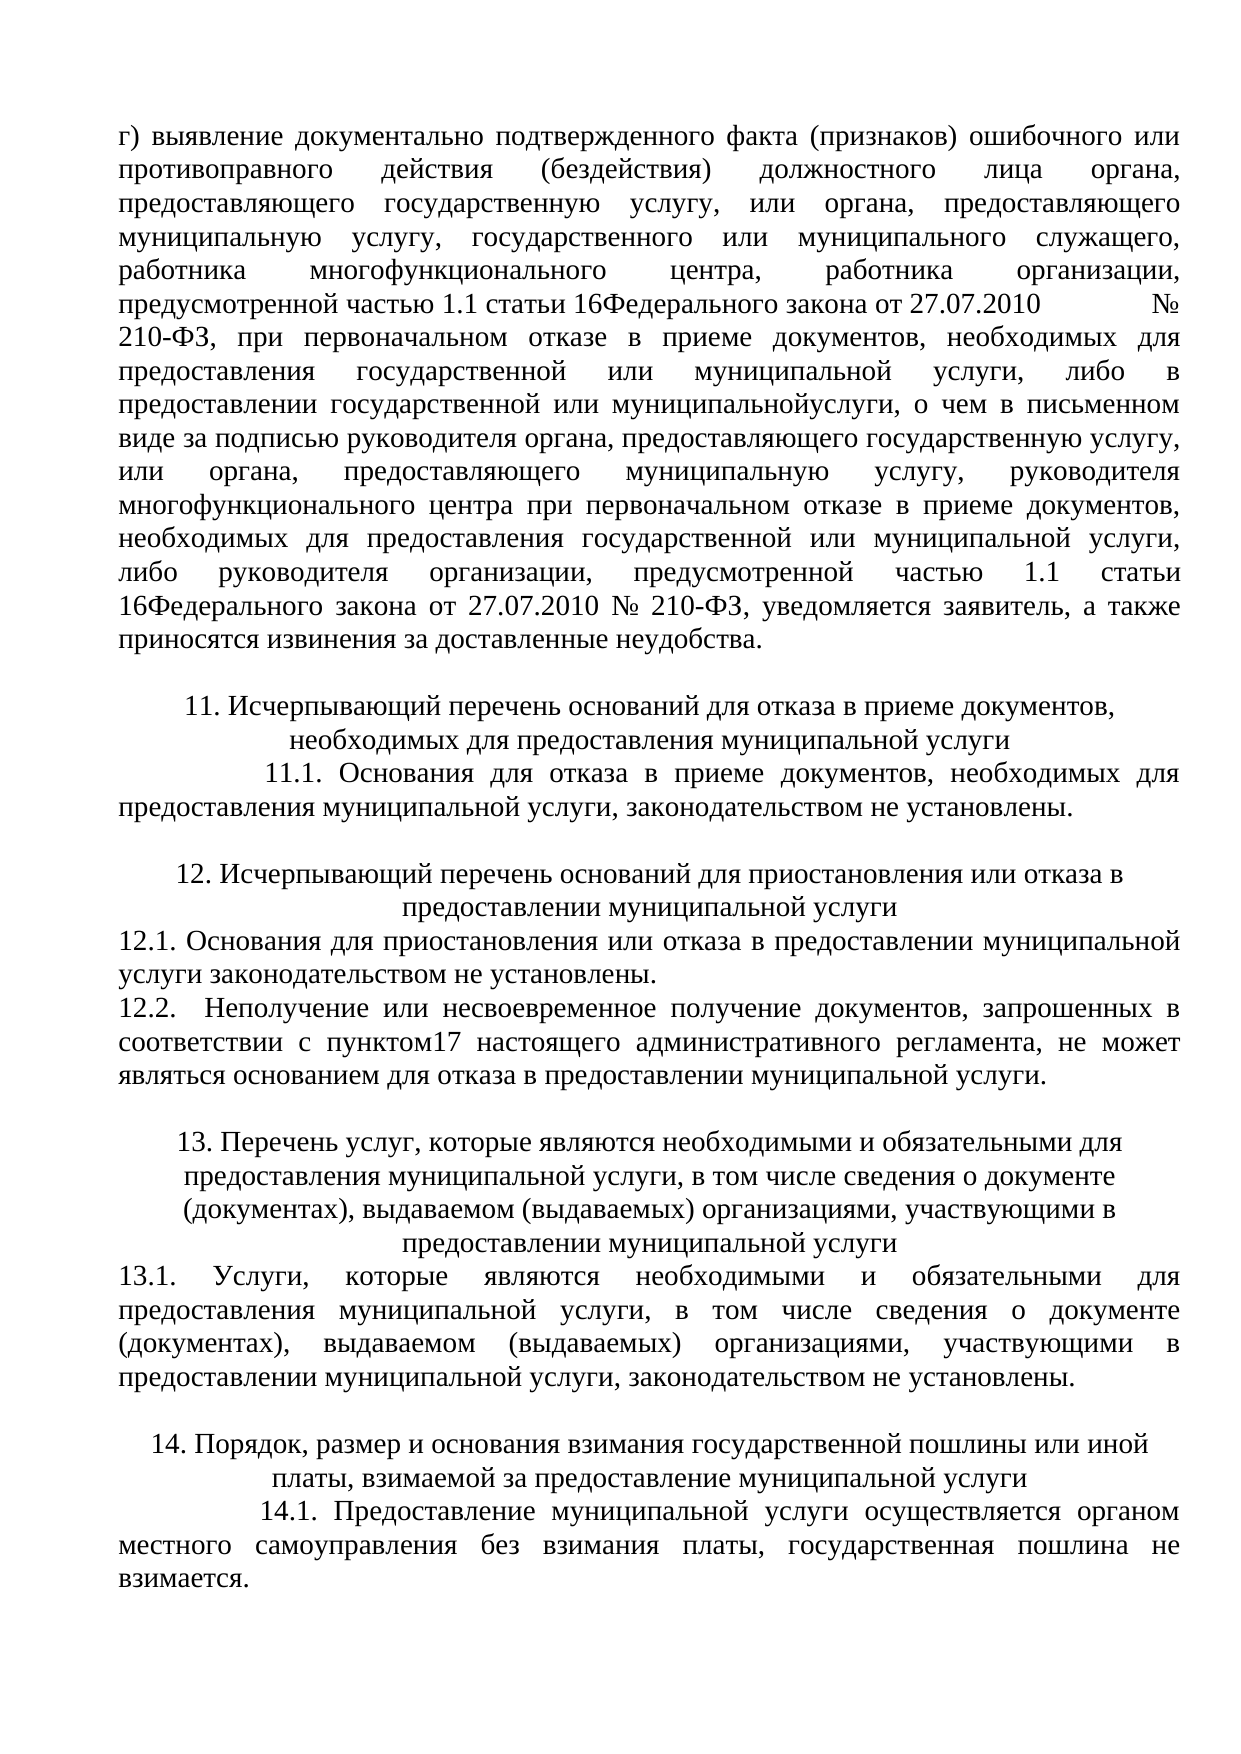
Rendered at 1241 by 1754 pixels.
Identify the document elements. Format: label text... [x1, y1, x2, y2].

text 14. Порядок, размер и основания взимания государственной пошлины или иной платы, взимаемой за предоставление муниципальной услуги [118, 1426, 1181, 1493]
text 13. Перечень услуг, которые являются необходимыми и обязательными для предоставления муниципальной услуги, в том числе сведения о документе (документах), выдаваемом (выдаваемых) организациями, участвующими в предоставлении муниципальной услуги [118, 1124, 1181, 1258]
text г) выявление документально подтвержденного факта (признаков) ошибочного или противоправного действия (бездействия) должностного лица органа, предоставляющего государственную услугу, или органа, предоставляющего муниципальную услугу, государственного или муниципального служащего, работника многофункционального центра, работника организации, предусмотренной частью 1.1 статьи 16Федерального закона от 27.07.2010 № 210-ФЗ, при первоначальном отказе в приеме документов, необходимых для предоставления государственной или муниципальной услуги, либо в предоставлении государственной или муниципальнойуслуги, о чем в письменном виде за подписью руководителя органа, предоставляющего государственную услугу, или органа, предоставляющего муниципальную услугу, руководителя многофункционального центра при первоначальном отказе в приеме документов, необходимых для предоставления государственной или муниципальной услуги, либо руководителя организации, предусмотренной частью 1.1 статьи 16Федерального закона от 27.07.2010 № 210-ФЗ, уведомляется заявитель, а также приносятся извинения за доставленные неудобства. [118, 118, 1181, 655]
text 11.1. Основания для отказа в приеме документов, необходимых для предоставления муниципальной услуги, законодательством не установлены. [118, 755, 1181, 822]
text 14.1. Предоставление муниципальной услуги осуществляется органом местного самоуправления без взимания платы, государственная пошлина не взимается. [118, 1493, 1181, 1594]
text 12.1. Основания для приостановления или отказа в предоставлении муниципальной услуги законодательством не установлены. [118, 923, 1181, 990]
text 12. Исчерпывающий перечень оснований для приостановления или отказа в предоставлении муниципальной услуги [118, 856, 1181, 923]
text 13.1. Услуги, которые являются необходимыми и обязательными для предоставления муниципальной услуги, в том числе сведения о документе (документах), выдаваемом (выдаваемых) организациями, участвующими в предоставлении муниципальной услуги, законодательством не установлены. [118, 1258, 1181, 1393]
text 11. Исчерпывающий перечень оснований для отказа в приеме документов, необходимых для предоставления муниципальной услуги [118, 688, 1181, 755]
text 12.2. Неполучение или несвоевременное получение документов, запрошенных в соответствии с пунктом17 настоящего административного регламента, не может являться основанием для отказа в предоставлении муниципальной услуги. [118, 990, 1181, 1091]
